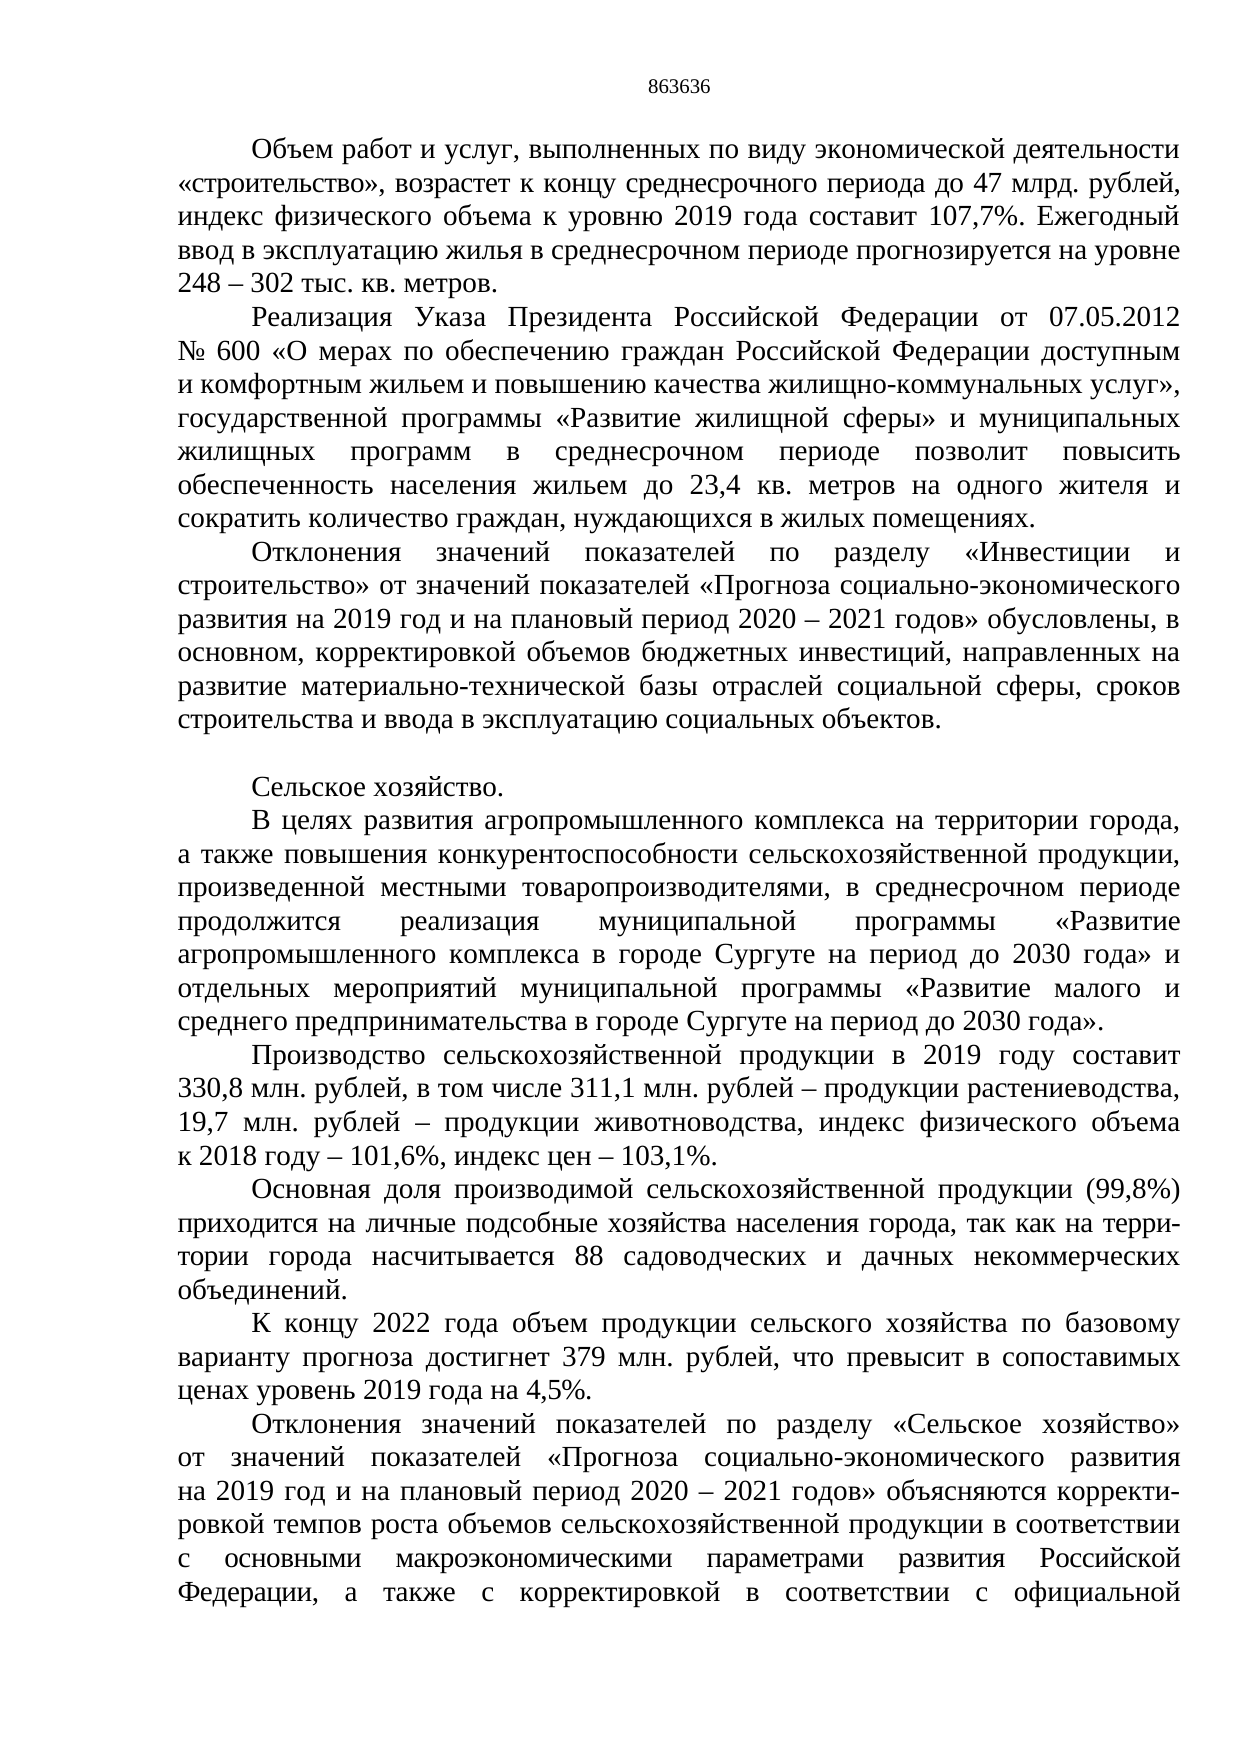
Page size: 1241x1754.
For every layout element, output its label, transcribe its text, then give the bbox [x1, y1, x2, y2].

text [177, 1406, 1181, 1607]
text Реализация Указа Президента Российской Федерации от 07.05.2012 № 600 «О мерах по обеспечению граждан Российской Федерации доступным и комфортным жильем и повышению качества жилищно-коммунальных услуг», государственной программы «Развитие жилищной сферы» и муниципальных жилищных программ в среднесрочном периоде позволит повысить обеспеченность населения жильем до 23,4 кв. метров на одного жителя и сократить количество граждан, нуждающихся в жилых помещениях. [177, 299, 1181, 534]
text К концу 2022 года объем продукции сельского хозяйства по базовому варианту прогноза достигнет 379 млн. рублей, что превысит в сопоставимых ценах уровень 2019 года на 4,5%. [177, 1305, 1181, 1406]
text Объем работ и услуг, выполненных по виду экономической деятельности «строительство», возрастет к концу среднесрочного периода до 47 млрд. рублей, индекс физического объема к уровню 2019 года составит 107,7%. Ежегодный ввод в эксплуатацию жилья в среднесрочном периоде прогнозируется на уровне 248 – 302 тыс. кв. метров. [177, 131, 1181, 299]
text Производство сельскохозяйственной продукции в 2019 году составит 330,8 млн. рублей, в том числе 311,1 млн. рублей – продукции растениеводства, 19,7 млн. рублей – продукции животноводства, индекс физического объема к 2018 году – 101,6%, индекс цен – 103,1%. [177, 1037, 1181, 1171]
text Сельское хозяйство. [177, 769, 1181, 802]
text В целях развития агропромышленного комплекса на территории города, а также повышения конкурентоспособности сельскохозяйственной продукции, произведенной местными товаропроизводителями, в среднесрочном периоде продолжится реализация муниципальной программы «Развитие агропромышленного комплекса в городе Сургуте на период до 2030 года» и отдельных мероприятий муниципальной программы «Развитие малого и среднего предпринимательства в городе Сургуте на период до 2030 года». [177, 802, 1181, 1037]
text Отклонения значений показателей по разделу «Инвестиции и строительство» от значений показателей «Прогноза социально-экономического развития на 2019 год и на плановый период 2020 – 2021 годов» обусловлены, в основном, корректировкой объемов бюджетных инвестиций, направленных на развитие материально-технической базы отраслей социальной сферы, сроков строительства и ввода в эксплуатацию социальных объектов. [177, 534, 1181, 735]
text Основная доля производимой сельскохозяйственной продукции (99,8%) приходится на личные подсобные хозяйства населения города, так как на терри-тории города насчитывается 88 садоводческих и дачных некоммерческих объединений. [177, 1171, 1181, 1305]
